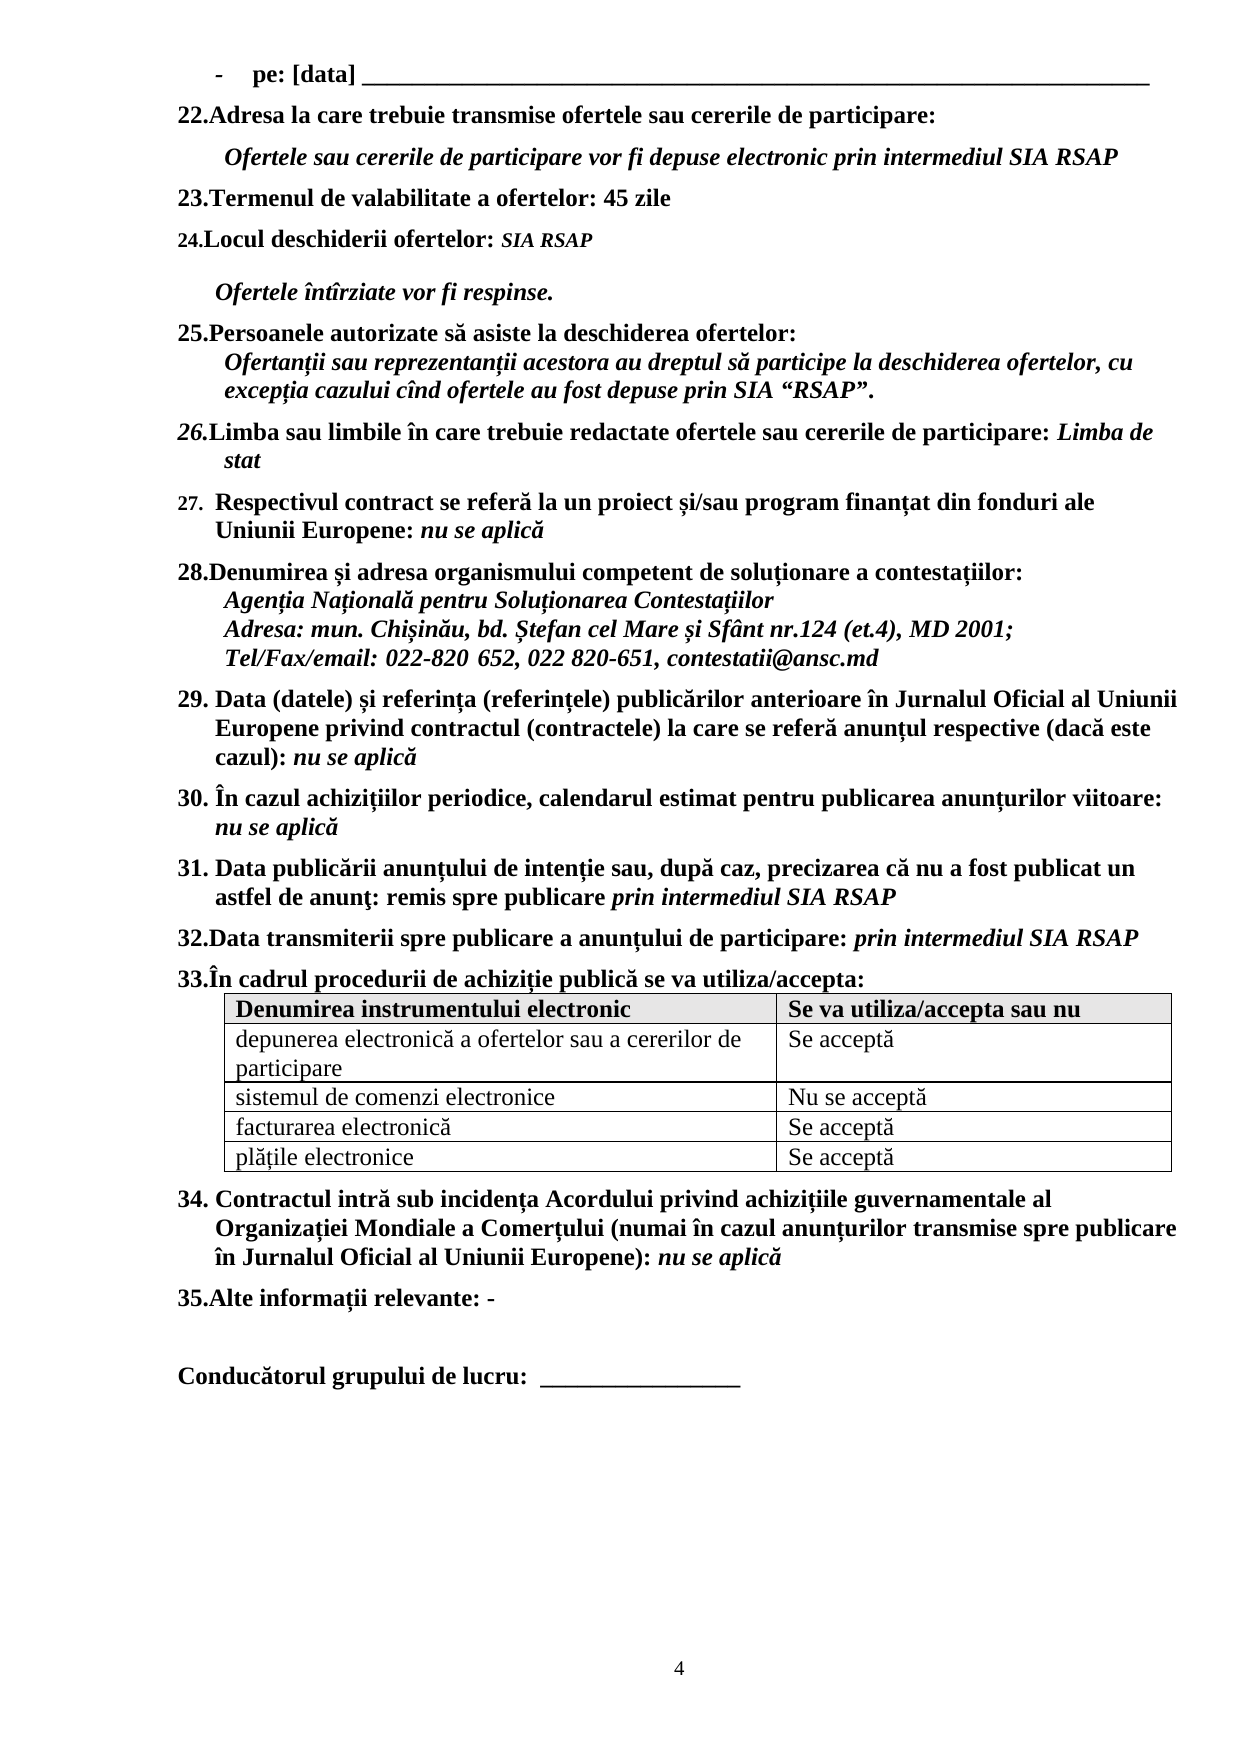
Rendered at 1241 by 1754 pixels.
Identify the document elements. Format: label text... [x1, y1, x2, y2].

list Locul deschiderii ofertelor: SIA RSAP [177, 224, 1181, 253]
list Contractul intră sub incidența Acordului privind achizițiile guvernamentale al Organizației Mondiale a Comerțului (numai în cazul anunțurilor transmise spre publicare în Jurnalul Oficial al Uniunii Europene): nu se aplică [177, 1184, 1181, 1271]
list Ofertele întîrziate vor fi respinse. [215, 277, 1181, 306]
text Ofertele sau cererile de participare vor fi depuse electronic prin intermediul SIA RSAP [224, 142, 1181, 170]
table_cell sistemul de comenzi electronice [225, 1083, 776, 1111]
list Data transmiterii spre publicare a anunțului de participare: prin intermediul SIA RSAP [177, 923, 1181, 952]
table_cell depunerea electronică a ofertelor sau a cererilor de participare [225, 1024, 776, 1081]
list Data publicării anunțului de intenție sau, după caz, precizarea că nu a fost publicat un astfel de anunţ: remis spre publicare prin intermediul SIA RSAP [177, 853, 1181, 911]
list Denumirea și adresa organismului competent de soluționare a contestațiilor: [177, 557, 1181, 586]
list Adresa la care trebuie transmise ofertele sau cererile de participare: [177, 100, 1181, 129]
text Tel/Fax/email: 022-820 652, 022 820-651, contestatii@ansc.md [224, 643, 378, 672]
list Respectivul contract se referă la un proiect și/sau program finanțat din fonduri ale Uniunii Europene: nu se aplică [177, 487, 1181, 544]
table_cell facturarea electronică [225, 1112, 776, 1141]
text Adresa: mun. Chișinău, bd. Ștefan cel Mare și Sfânt nr.124 (et.4), MD 2001; [224, 614, 1181, 643]
table_cell Se acceptă [777, 1024, 1171, 1081]
text Conducătorul grupului de lucru: ________________ [177, 1361, 1181, 1390]
table_cell Se acceptă [777, 1112, 1171, 1141]
list pe: [data] _______________________________________________________________ [215, 59, 1181, 88]
text Tel/Fax/email: 022-820 652, 022 820-651, contestatii@ansc.md [385, 643, 1181, 672]
text Agenția Națională pentru Soluționarea Contestațiilor [224, 586, 1181, 614]
list În cazul achizițiilor periodice, calendarul estimat pentru publicarea anunțurilor viitoare: nu se aplică [177, 783, 1181, 841]
list În cadrul procedurii de achiziție publică se va utiliza/accepta: [177, 964, 1181, 993]
list Persoanele autorizate să asiste la deschiderea ofertelor: Ofertanții sau reprezentanții acestora au dreptul să participe la deschiderea ofertelor, cu excepția cazului cînd ofertele au fost depuse prin SIA “RSAP”. [177, 318, 1181, 404]
table_cell plățile electronice [225, 1142, 776, 1171]
table_header Se va utiliza/accepta sau nu [777, 994, 1171, 1023]
table_cell Se acceptă [777, 1142, 1171, 1171]
table_cell Nu se acceptă [777, 1083, 1171, 1111]
table_header Denumirea instrumentului electronic [225, 994, 776, 1023]
list Data (datele) și referința (referințele) publicărilor anterioare în Jurnalul Oficial al Uniunii Europene privind contractul (contractele) la care se referă anunțul respective (dacă este cazul): nu se aplică [177, 684, 1181, 771]
list Limba sau limbile în care trebuie redactate ofertele sau cererile de participare: Limba de stat [177, 417, 1181, 474]
list Alte informații relevante: - [177, 1283, 1181, 1312]
list Termenul de valabilitate a ofertelor: 45 zile [177, 183, 1181, 212]
